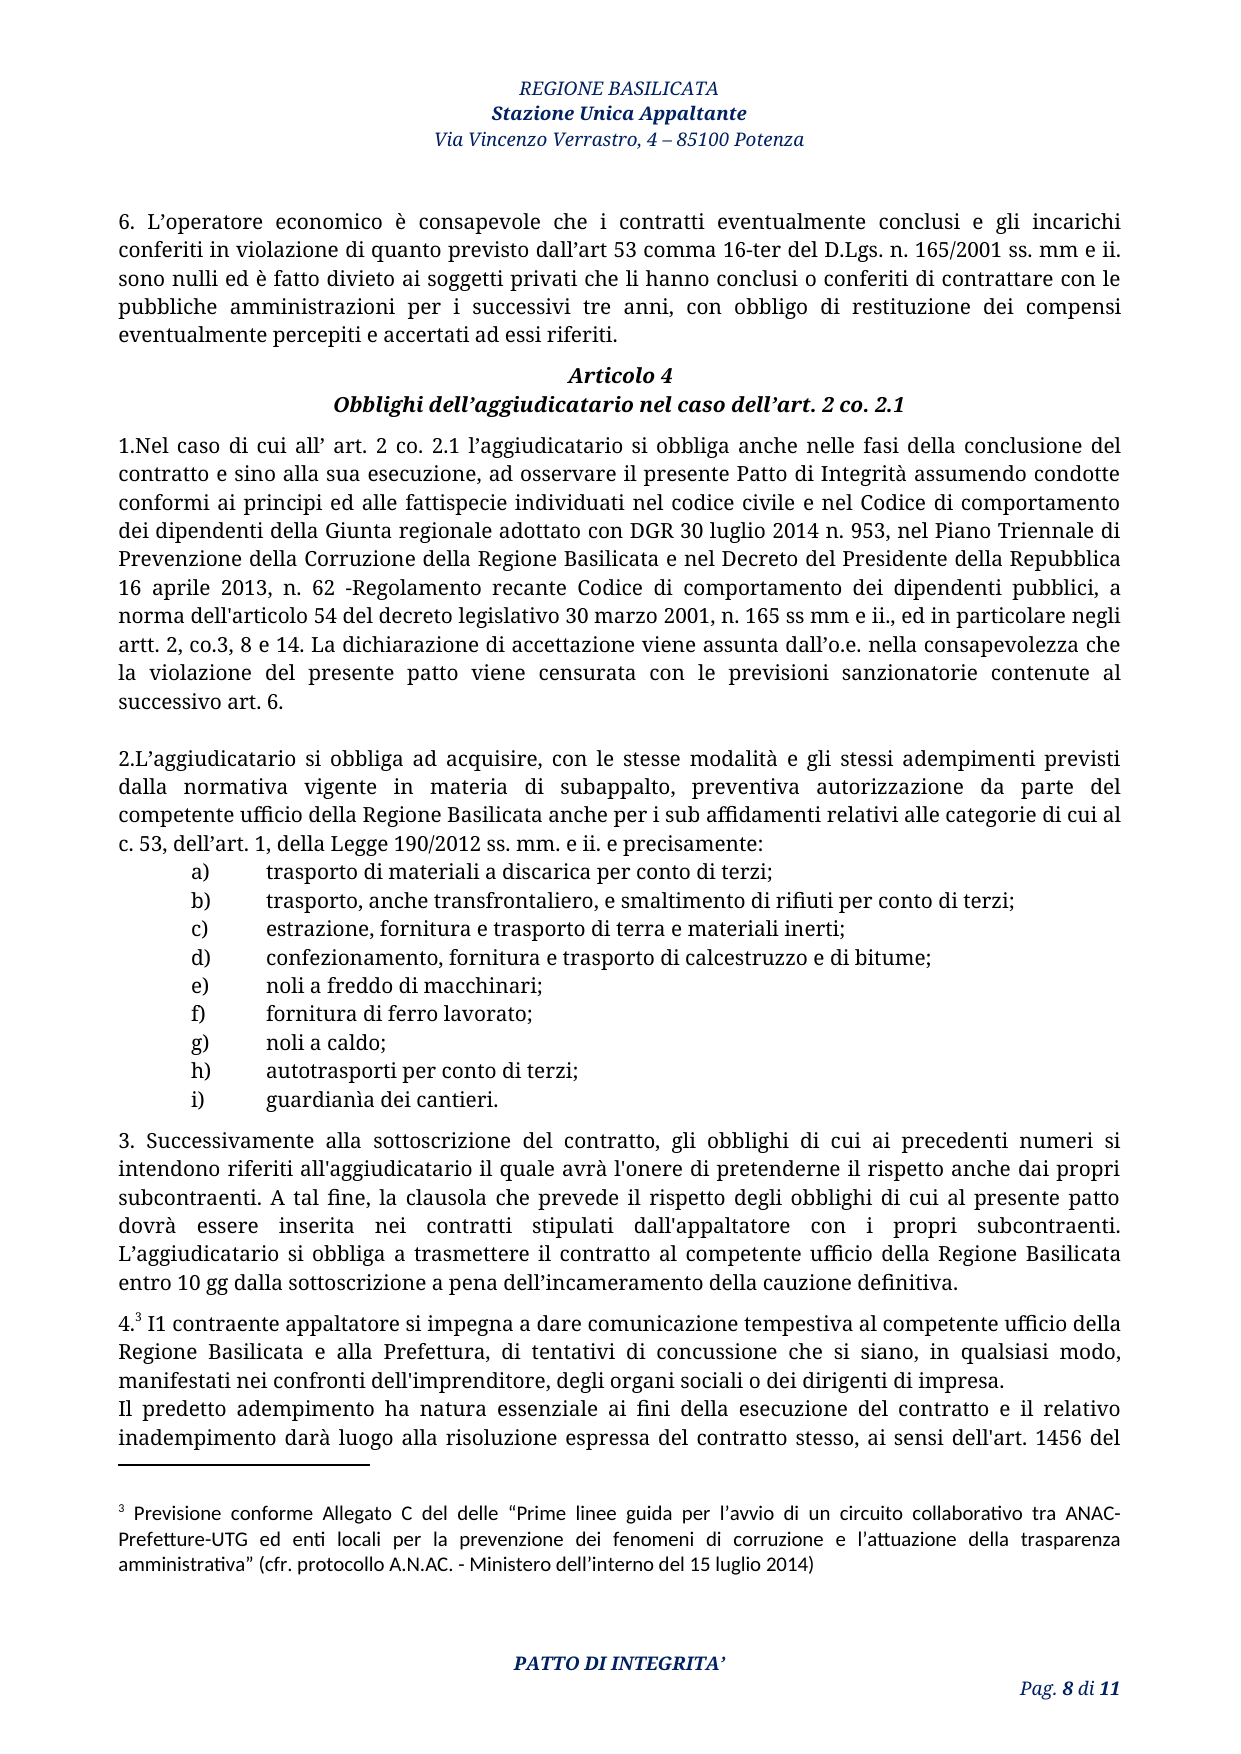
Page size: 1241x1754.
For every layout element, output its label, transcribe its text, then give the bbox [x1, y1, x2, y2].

text c) estrazione, fornitura e trasporto di terra e materiali inerti; [118, 914, 1122, 943]
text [118, 1394, 1122, 1451]
text 2.L’aggiudicatario si obbliga ad acquisire, con le stesse modalità e gli stessi adempimenti previsti dalla normativa vigente in materia di subappalto, preventiva autorizzazione da parte del competente ufficio della Regione Basilicata anche per i sub affidamenti relativi alle categorie di cui al c. 53, dell’art. 1, della Legge 190/2012 ss. mm. e ii. e precisamente: [118, 744, 1122, 857]
text i) guardianìa dei cantieri. [118, 1085, 1122, 1113]
text e) noli a freddo di macchinari; [118, 971, 1122, 999]
text 4. I1 contraente appaltatore si impegna a dare comunicazione tempestiva al competente ufficio della Regione Basilicata e alla Prefettura, di tentativi di concussione che si siano, in qualsiasi modo, manifestati nei confronti dell'imprenditore, degli organi sociali o dei dirigenti di impresa. [118, 1309, 1122, 1394]
text d) confezionamento, fornitura e trasporto di calcestruzzo e di bitume; [118, 943, 1122, 971]
text a) trasporto di materiali a discarica per conto di terzi; [118, 857, 1122, 886]
text Obblighi dell’aggiudicatario nel caso dell’art. 2 co. 2.1 [118, 390, 1122, 418]
text h) autotrasporti per conto di terzi; [118, 1056, 1122, 1085]
text g) noli a caldo; [118, 1028, 1122, 1056]
text 1.Nel caso di cui all’ art. 2 co. 2.1 l’aggiudicatario si obbliga anche nelle fasi della conclusione del contratto e sino alla sua esecuzione, ad osservare il presente Patto di Integrità assumendo condotte conformi ai principi ed alle fattispecie individuati nel codice civile e nel Codice di comportamento dei dipendenti della Giunta regionale adottato con DGR 30 luglio 2014 n. 953, nel Piano Triennale di Prevenzione della Corruzione della Regione Basilicata e nel Decreto del Presidente della Repubblica 16 aprile 2013, n. 62 -Regolamento recante Codice di comportamento dei dipendenti pubblici, a norma dell'articolo 54 del decreto legislativo 30 marzo 2001, n. 165 ss mm e ii., ed in particolare negli artt. 2, co.3, 8 e 14. La dichiarazione di accettazione viene assunta dall’o.e. nella consapevolezza che la violazione del presente patto viene censurata con le previsioni sanzionatorie contenute al successivo art. 6. [118, 431, 1122, 715]
text Articolo 4 [118, 361, 1122, 390]
text 3. Successivamente alla sottoscrizione del contratto, gli obblighi di cui ai precedenti numeri si intendono riferiti all'aggiudicatario il quale avrà l'onere di pretenderne il rispetto anche dai propri subcontraenti. A tal fine, la clausola che prevede il rispetto degli obblighi di cui al presente patto dovrà essere inserita nei contratti stipulati dall'appaltatore con i propri subcontraenti. L’aggiudicatario si obbliga a trasmettere il contratto al competente ufficio della Regione Basilicata entro 10 gg dalla sottoscrizione a pena dell’incameramento della cauzione definitiva. [118, 1126, 1122, 1296]
text f) fornitura di ferro lavorato; [118, 999, 1122, 1028]
text b) trasporto, anche transfrontaliero, e smaltimento di rifiuti per conto di terzi; [118, 886, 1122, 914]
text 6. L’operatore economico è consapevole che i contratti eventualmente conclusi e gli incarichi conferiti in violazione di quanto previsto dall’art 53 comma 16-ter del D.Lgs. n. 165/2001 ss. mm e ii. sono nulli ed è fatto divieto ai soggetti privati che li hanno conclusi o conferiti di contrattare con le pubbliche amministrazioni per i successivi tre anni, con obbligo di restituzione dei compensi eventualmente percepiti e accertati ad essi riferiti. [118, 207, 1122, 349]
